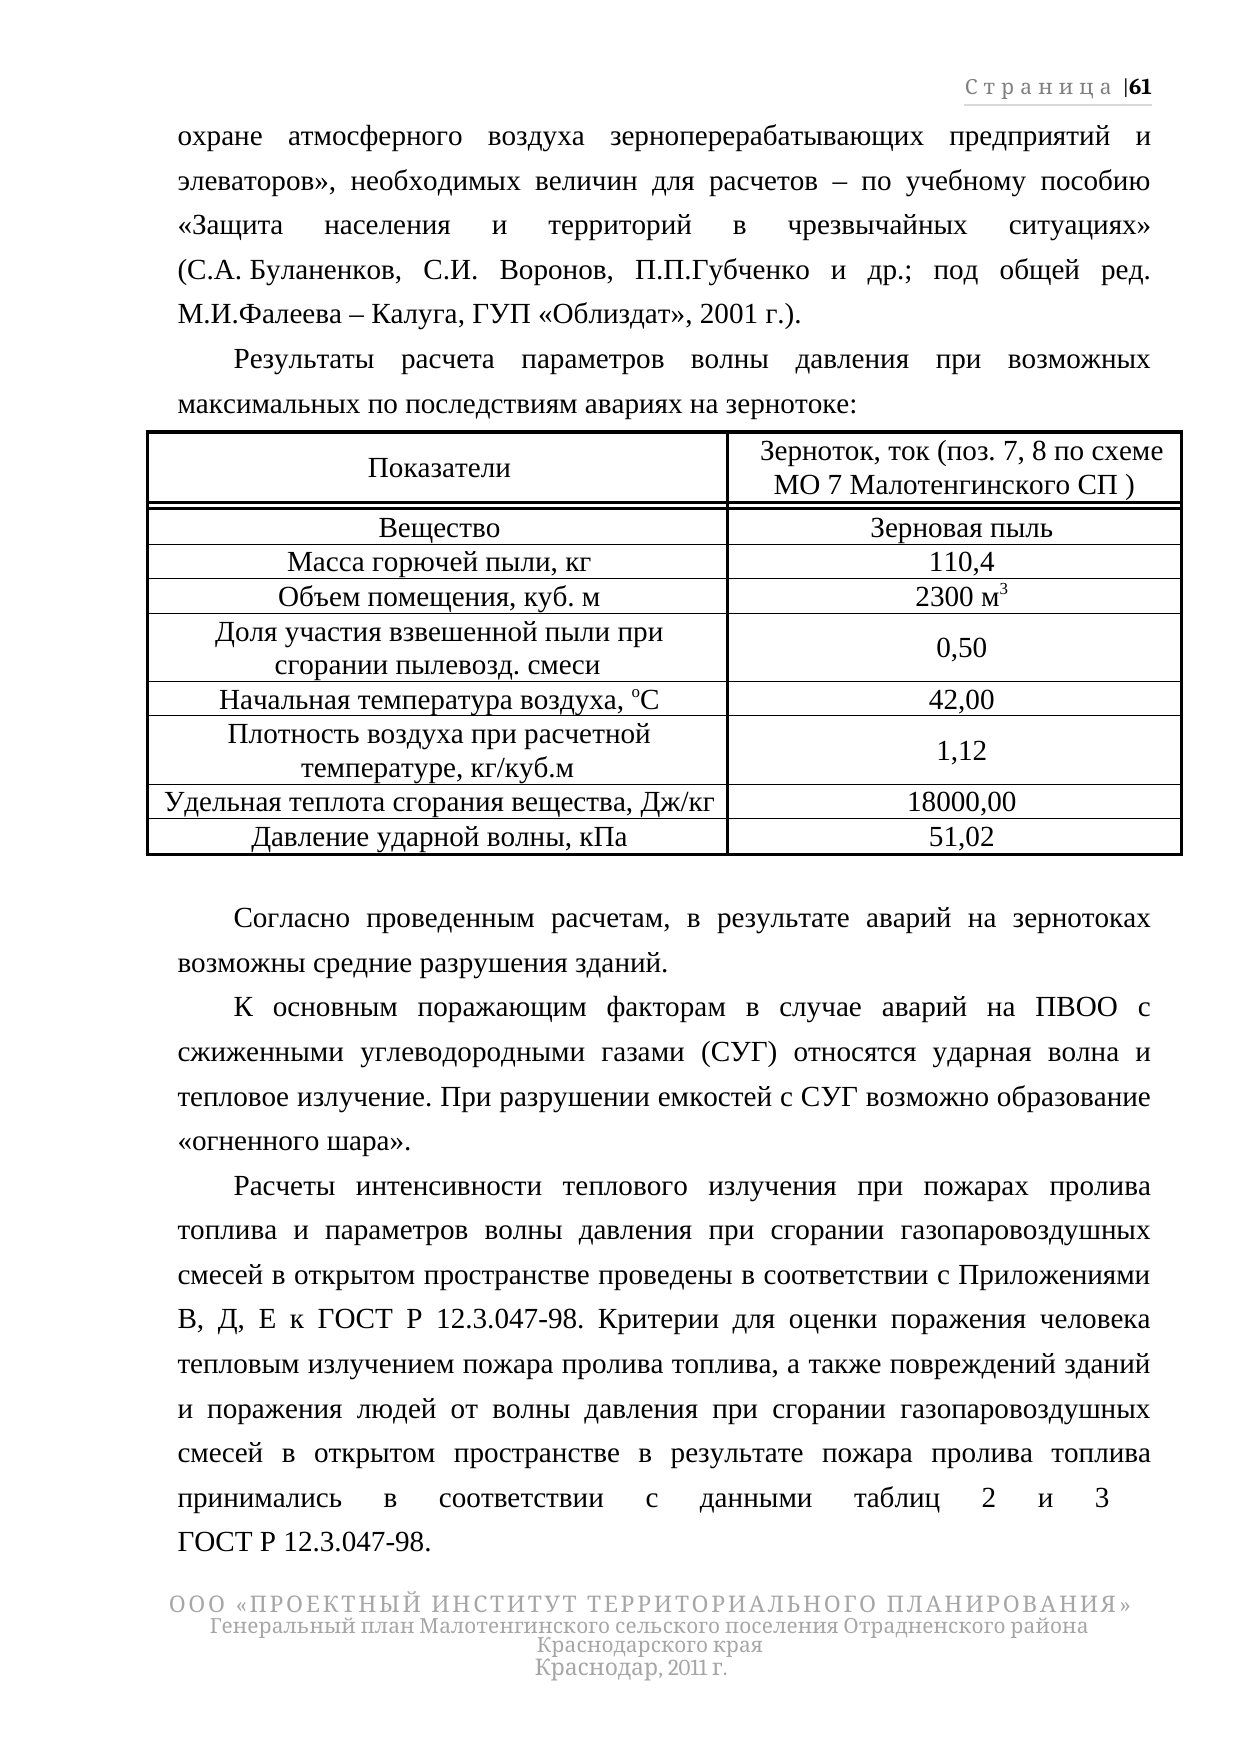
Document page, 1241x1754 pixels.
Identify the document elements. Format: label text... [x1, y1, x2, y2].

table_cell 42,00 [729, 682, 1180, 715]
table_cell Объем помещения, куб. м [149, 579, 726, 613]
table_cell Зерновая пыль [729, 510, 1180, 543]
table_cell Начальная температура воздуха, оС [149, 682, 726, 715]
table_cell 2300 м3 [729, 579, 1180, 613]
text Результаты расчета параметров волны давления при возможных максимальных по последствиям авариях на зернотоке: [177, 341, 1152, 419]
table_cell 51,02 [729, 819, 1180, 853]
table_cell Доля участия взвешенной пыли при сгорании пылевозд. смеси [149, 614, 726, 681]
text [177, 118, 1152, 330]
table_header Зерноток, ток (поз. 7, 8 по схеме МО 7 Малотенгинского СП ) [729, 434, 1180, 501]
table_cell Вещество [149, 510, 726, 543]
table_cell Давление ударной волны, кПа [149, 819, 726, 853]
text Согласно проведенным расчетам, в результате аварий на зернотоках возможны средние разрушения зданий. [177, 900, 1152, 978]
text К основным поражающим факторам в случае аварий на ПВОО с сжиженными углеводородными газами (СУГ) относятся ударная волна и тепловое излучение. При разрушении емкостей с СУГ возможно образование «огненного шара». [177, 989, 1152, 1157]
table_header Показатели [149, 434, 726, 501]
table_cell 110,4 [729, 545, 1180, 578]
table_cell Удельная теплота сгорания вещества, Дж/кг [149, 785, 726, 818]
text Расчеты интенсивности теплового излучения при пожарах пролива топлива и параметров волны давления при сгорании газопаровоздушных смесей в открытом пространстве проведены в соответствии с Приложениями В, Д, Е к ГОСТ Р 12.3.047-98. Критерии для оценки поражения человека тепловым излучением пожара пролива топлива, а также повреждений зданий и поражения людей от волны давления при сгорании газопаровоздушных смесей в открытом пространстве в результате пожара пролива топлива принимались в соответствии с данными таблиц 2 и 3 ГОСТ Р 12.3.047-98. [177, 1168, 1152, 1558]
table_cell Масса горючей пыли, кг [149, 545, 726, 578]
table_cell 18000,00 [729, 785, 1180, 818]
table_cell Плотность воздуха при расчетной температуре, кг/куб.м [149, 716, 726, 783]
table_cell 1,12 [729, 716, 1180, 783]
table_cell 0,50 [729, 614, 1180, 681]
